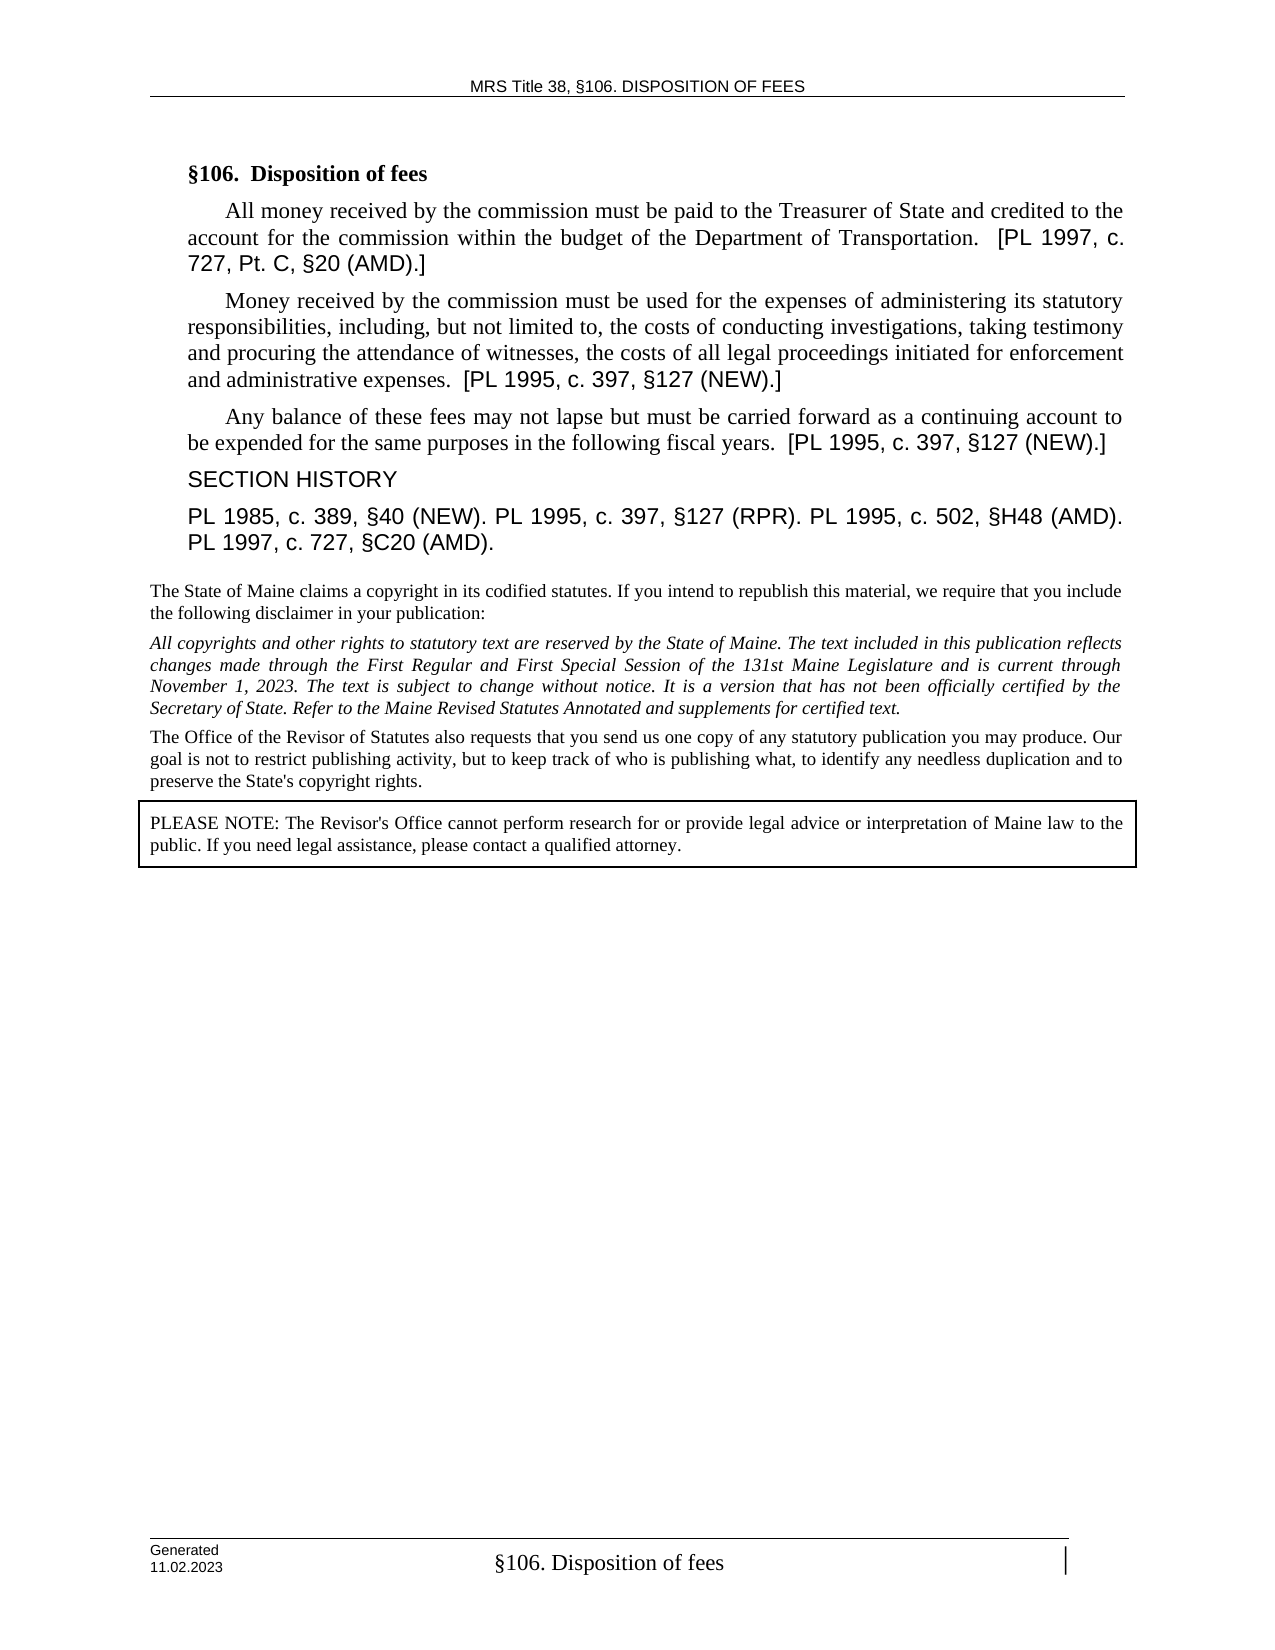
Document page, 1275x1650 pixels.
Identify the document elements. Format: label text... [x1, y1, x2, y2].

text The State of Maine claims a copyright in its codified statutes. If you intend to republish this material, we require that you include the following disclaimer in your publication: [150, 580, 1125, 623]
text SECTION HISTORY [187, 466, 1125, 492]
text Any balance of these fees may not lapse but must be carried forward as a continuing account to be expended for the same purposes in the following fiscal years. [PL 1995, c. 397, §127 (NEW).] [187, 403, 1125, 456]
text All money received by the commission must be paid to the Treasurer of State and credited to the account for the commission within the budget of the Department of Transportation. [PL 1997, c. 727, Pt. C, §20 (AMD).] [187, 197, 1125, 276]
text The Office of the Revisor of Statutes also requests that you send us one copy of any statutory publication you may produce. Our goal is not to restrict publishing activity, but to keep track of who is publishing what, to identify any needless duplication and to preserve the State's copyright rights. [150, 726, 1125, 791]
text §106. Disposition of fees [187, 160, 1125, 187]
text PLEASE NOTE: The Revisor's Office cannot perform research for or provide legal advice or interpretation of Maine law to the public. If you need legal assistance, please contact a qualified attorney. [140, 802, 1135, 866]
text PL 1985, c. 389, §40 (NEW). PL 1995, c. 397, §127 (RPR). PL 1995, c. 502, §H48 (AMD). PL 1997, c. 727, §C20 (AMD). [187, 503, 1125, 555]
text Money received by the commission must be used for the expenses of administering its statutory responsibilities, including, but not limited to, the costs of conducting investigations, taking testimony and procuring the attendance of witnesses, the costs of all legal proceedings initiated for enforcement and administrative expenses. [PL 1995, c. 397, §127 (NEW).] [187, 287, 1125, 392]
text All copyrights and other rights to statutory text are reserved by the State of Maine. The text included in this publication reflects changes made through the First Regular and First Special Session of the 131st Maine Legislature and is current through November 1, 2023 . The text is subject to change without notice. It is a version that has not been officially certified by the Secretary of State. Refer to the Maine Revised Statutes Annotated and supplements for certified text. [150, 632, 1125, 718]
